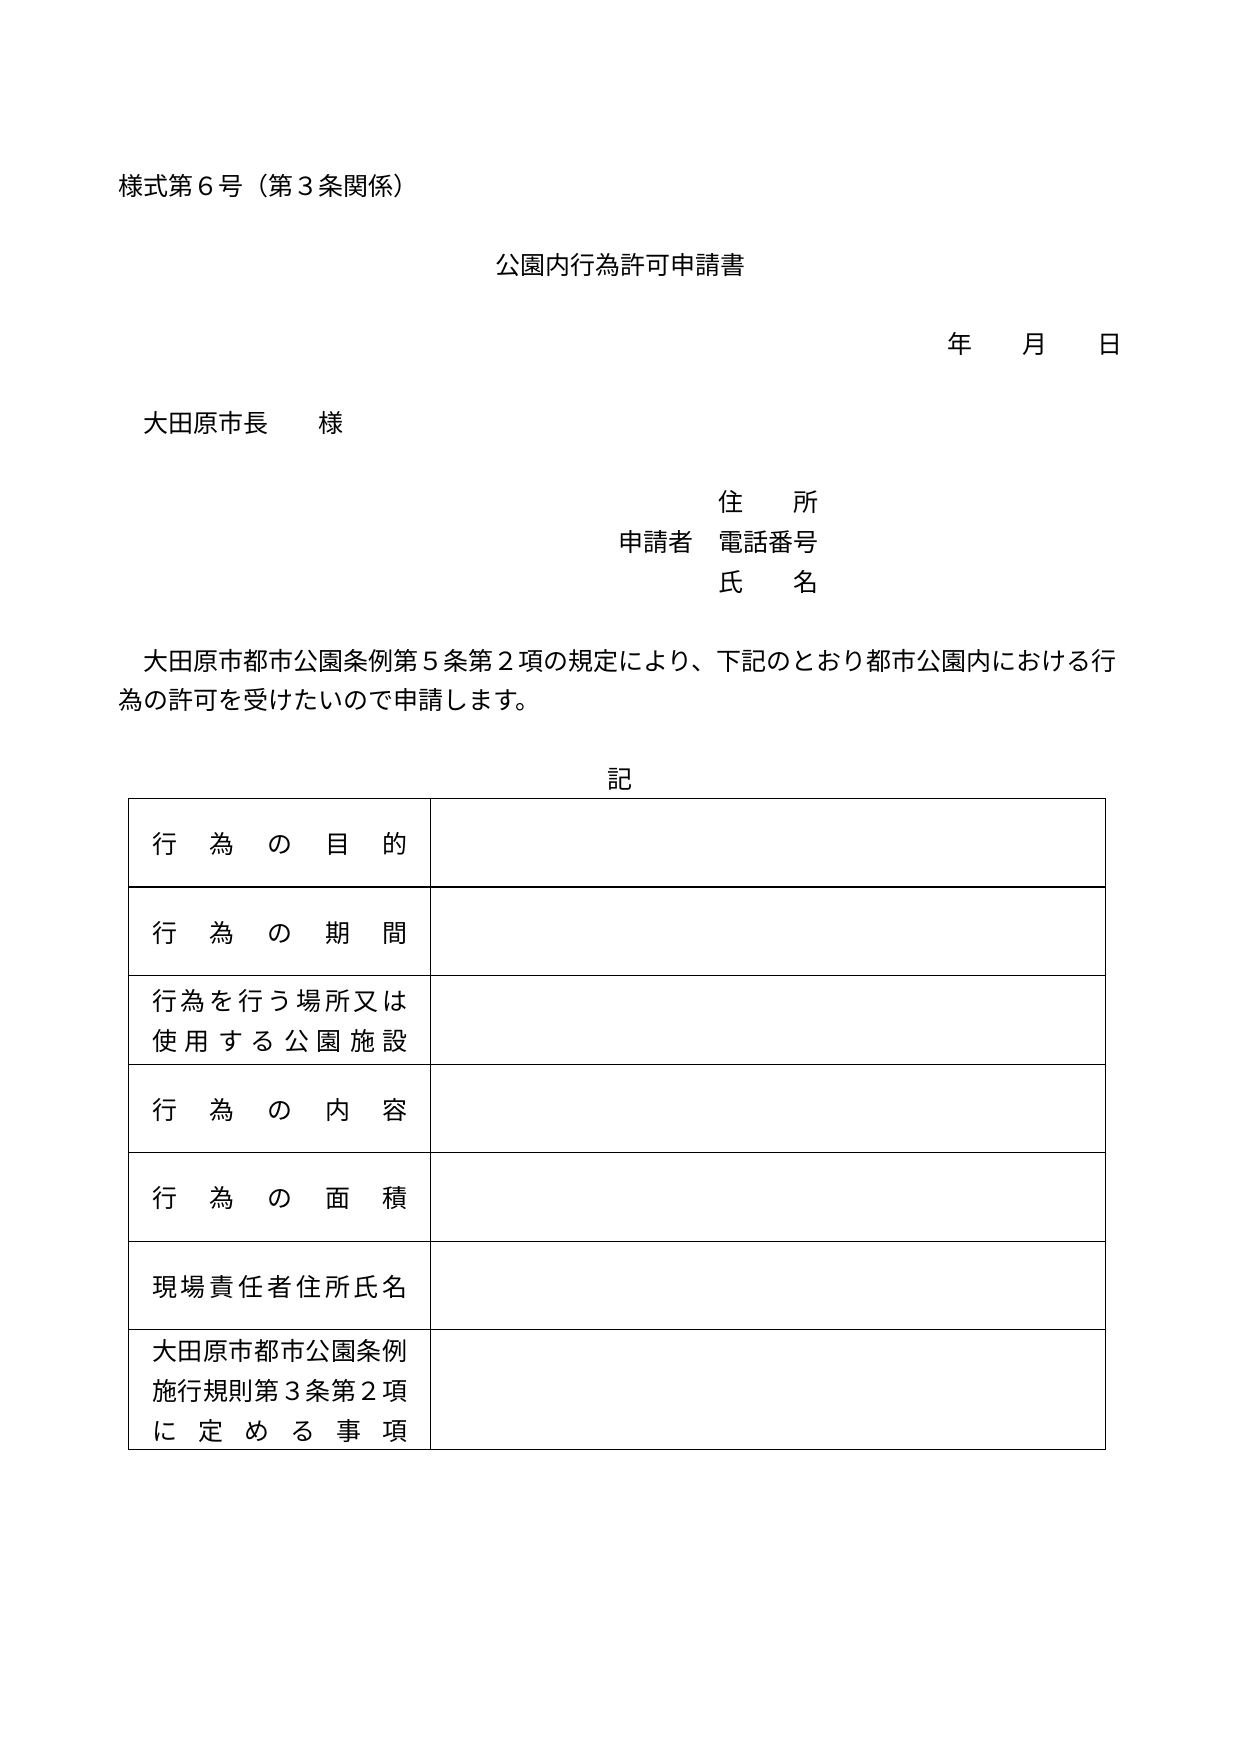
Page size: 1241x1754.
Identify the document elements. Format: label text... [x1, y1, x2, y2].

table_cell [431, 1242, 1105, 1329]
table_header の [129, 799, 430, 886]
table_cell の [129, 888, 430, 975]
table_cell [431, 976, 1105, 1063]
text 為のを受けたいのでします。 [118, 679, 1122, 719]
text 第６号（第３条関係） [118, 164, 1122, 204]
table_cell の [129, 1153, 430, 1241]
text 市第５条第２項のにより、のとおり内における行 [118, 639, 1122, 679]
table_cell [431, 1330, 1105, 1449]
table_cell [129, 1242, 430, 1329]
text 公園内行為許可申請書 [118, 244, 1122, 283]
text 申請者 電話番号 [118, 521, 1122, 560]
table_cell の [129, 1065, 430, 1152]
table_cell 市第３条第２項に定める [129, 1330, 430, 1449]
table_header [431, 799, 1105, 886]
table_cell を行う又は する [129, 976, 430, 1063]
text 氏 名 [118, 560, 1122, 600]
text 住 所 [118, 481, 1122, 521]
text 大田原市長 様 [118, 402, 1122, 442]
subtitle 記 [118, 758, 1122, 798]
table_cell [431, 888, 1105, 975]
table_cell [431, 1065, 1105, 1152]
table_cell [431, 1153, 1105, 1241]
text 年 月 日 [118, 323, 1122, 362]
